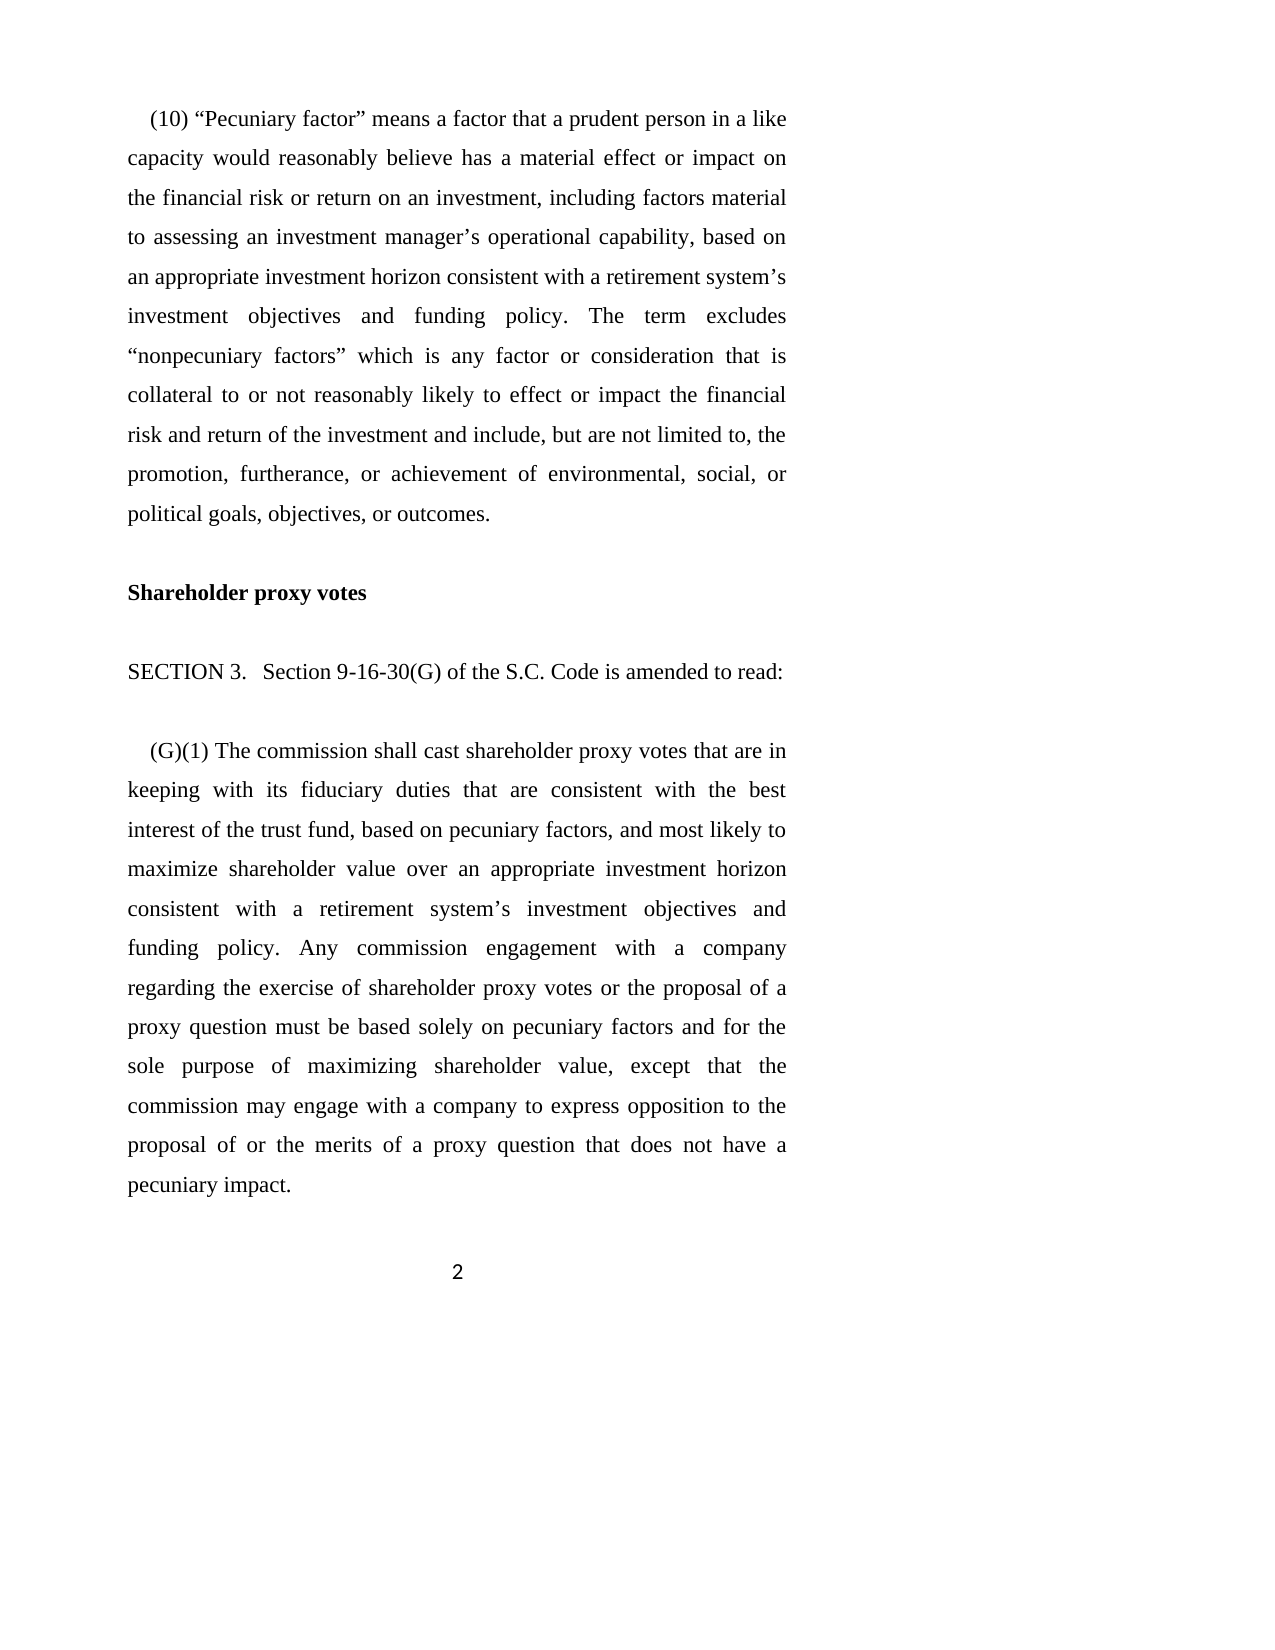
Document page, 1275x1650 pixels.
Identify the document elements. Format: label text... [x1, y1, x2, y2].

text (10) “Pecuniary factor” means a factor that a prudent person in a like capacity would reasonably believe has a material effect or impact on the financial risk or return on an investment, including factors material to assessing an investment manager’s operational capability, based on an appropriate investment horizon consistent with a retirement system’s investment objectives and funding policy. The term excludes “nonpecuniary factors” which is any factor or consideration that is collateral to or not reasonably likely to effect or impact the financial risk and return of the investment and include, but are not limited to, the promotion, furtherance, or achievement of environmental, social, or political goals, objectives, or outcomes. [127, 105, 787, 526]
text SECTION 3. Section 9‑16‑30(G) of the S.C. Code is amended to read: [127, 658, 787, 684]
text Shareholder proxy votes [127, 579, 787, 605]
text (G)(1) The commission shall cast shareholder proxy votes that are in keeping with its fiduciary duties that are consistent with the best interest of the trust fund, based on pecuniary factors, and most likely to maximize shareholder value over an appropriate investment horizon consistent with a retirement system’s investment objectives and funding policy. Any commission engagement with a company regarding the exercise of shareholder proxy votes or the proposal of a proxy question must be based solely on pecuniary factors and for the sole purpose of maximizing shareholder value, except that the commission may engage with a company to express opposition to the proposal of or the merits of a proxy question that does not have a pecuniary impact. [127, 737, 787, 1197]
